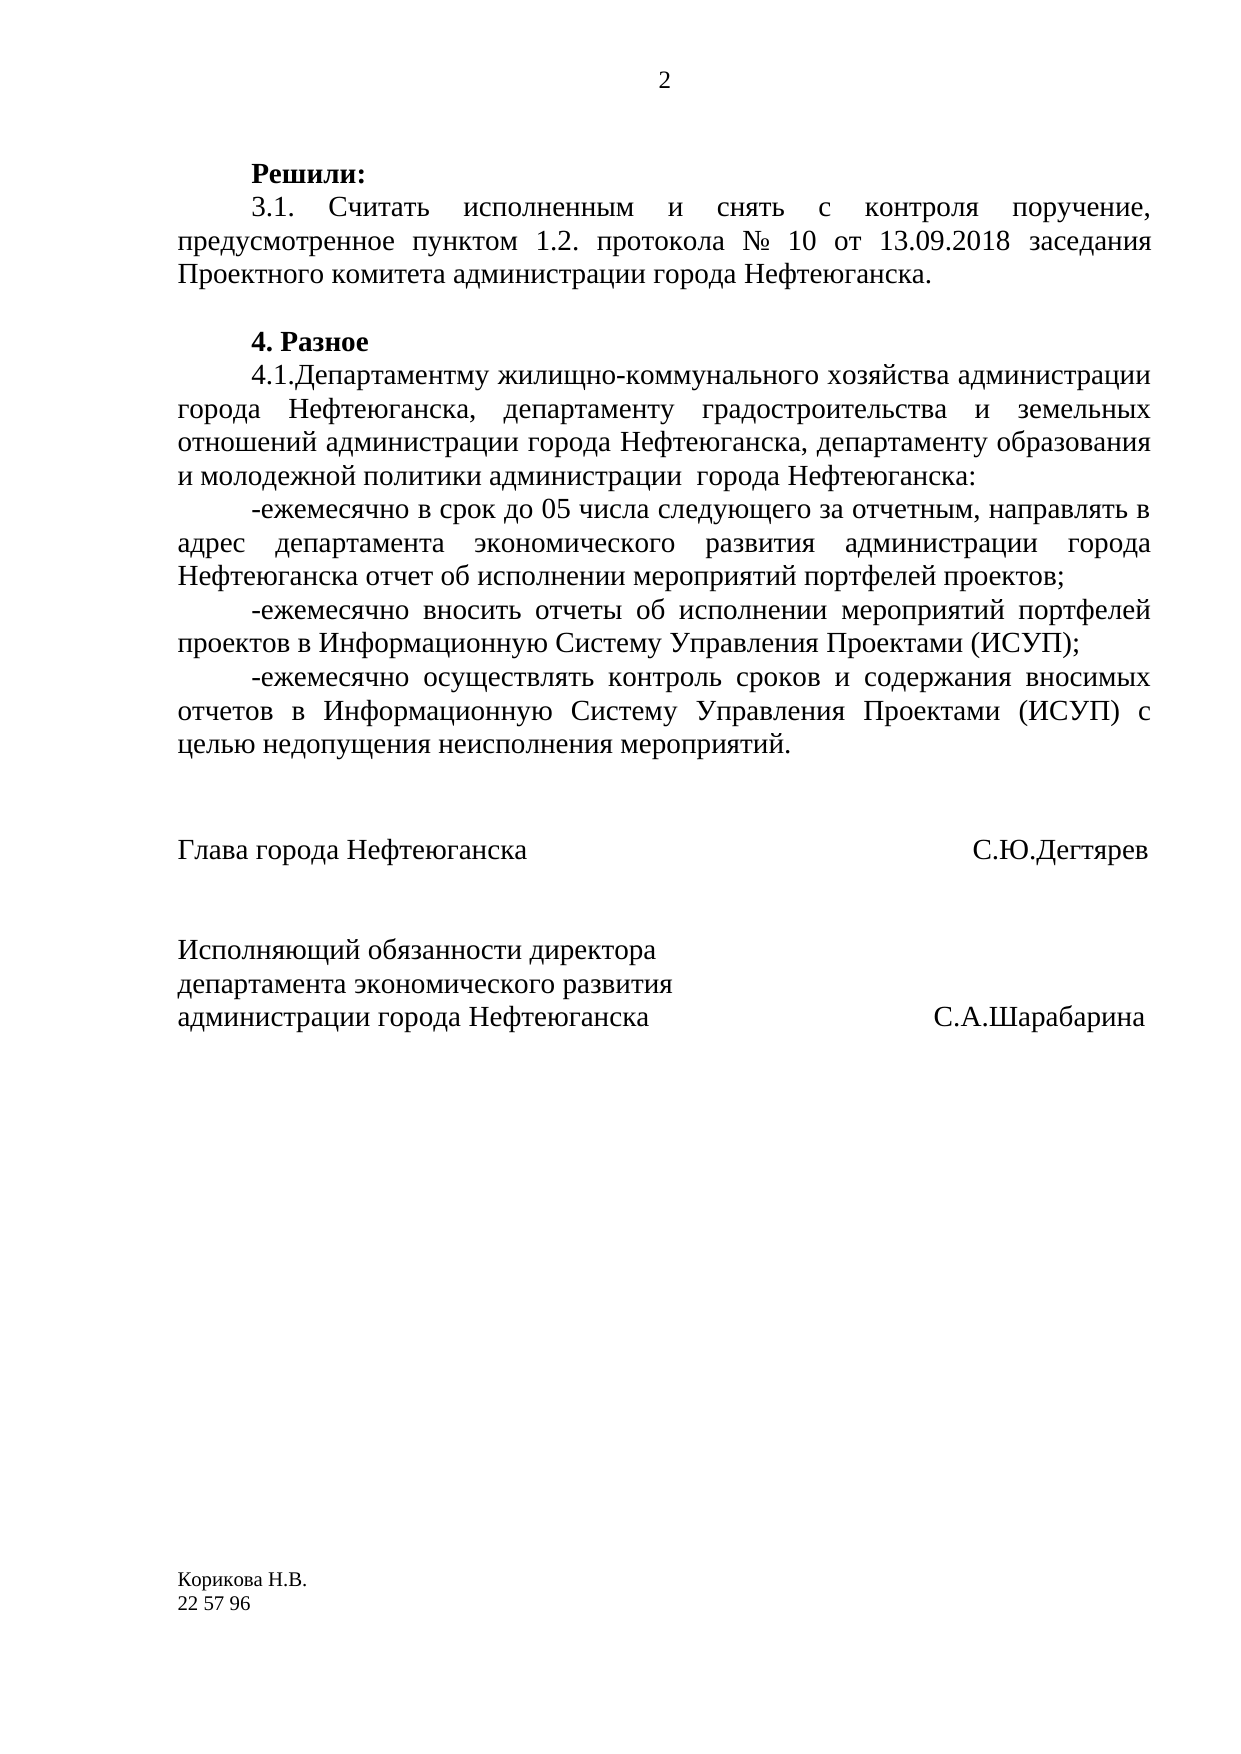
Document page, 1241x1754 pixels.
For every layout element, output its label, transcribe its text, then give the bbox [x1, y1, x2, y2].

text -ежемесячно осуществлять контроль сроков и содержания вносимых отчетов в Информационную Систему Управления Проектами (ИСУП) с целью недопущения неисполнения мероприятий. [177, 659, 1152, 760]
text -ежемесячно вносить отчеты об исполнении мероприятий портфелей проектов в Информационную Систему Управления Проектами (ИСУП); [177, 592, 1152, 659]
text Глава города Нефтеюганска С.Ю.Дегтярев [177, 832, 1152, 865]
text 22 57 96 [177, 1591, 1152, 1615]
text администрации города Нефтеюганска С.А.Шарабарина [177, 999, 1152, 1033]
text 3.1. Считать исполненным и снять с контроля поручение, предусмотренное пунктом 1.2. протокола № 10 от 13.09.2018 заседания Проектного комитета администрации города Нефтеюганска. [177, 189, 1152, 290]
text 4. Разное [177, 324, 1152, 357]
text департамента экономического развития [177, 966, 1152, 999]
text Исполняющий обязанности директора [177, 932, 1152, 966]
text -ежемесячно в срок до 05 числа следующего за отчетным, направлять в адрес департамента экономического развития администрации города Нефтеюганска отчет об исполнении мероприятий портфелей проектов; [177, 491, 1152, 592]
text 4.1.Департаментму жилищно-коммунального хозяйства администрации города Нефтеюганска, департаменту градостроительства и земельных отношений администрации города Нефтеюганска, департаменту образования и молодежной политики администрации города Нефтеюганска: [177, 357, 1152, 491]
text Корикова Н.В. [177, 1567, 1152, 1591]
text Решили: [177, 156, 1152, 189]
